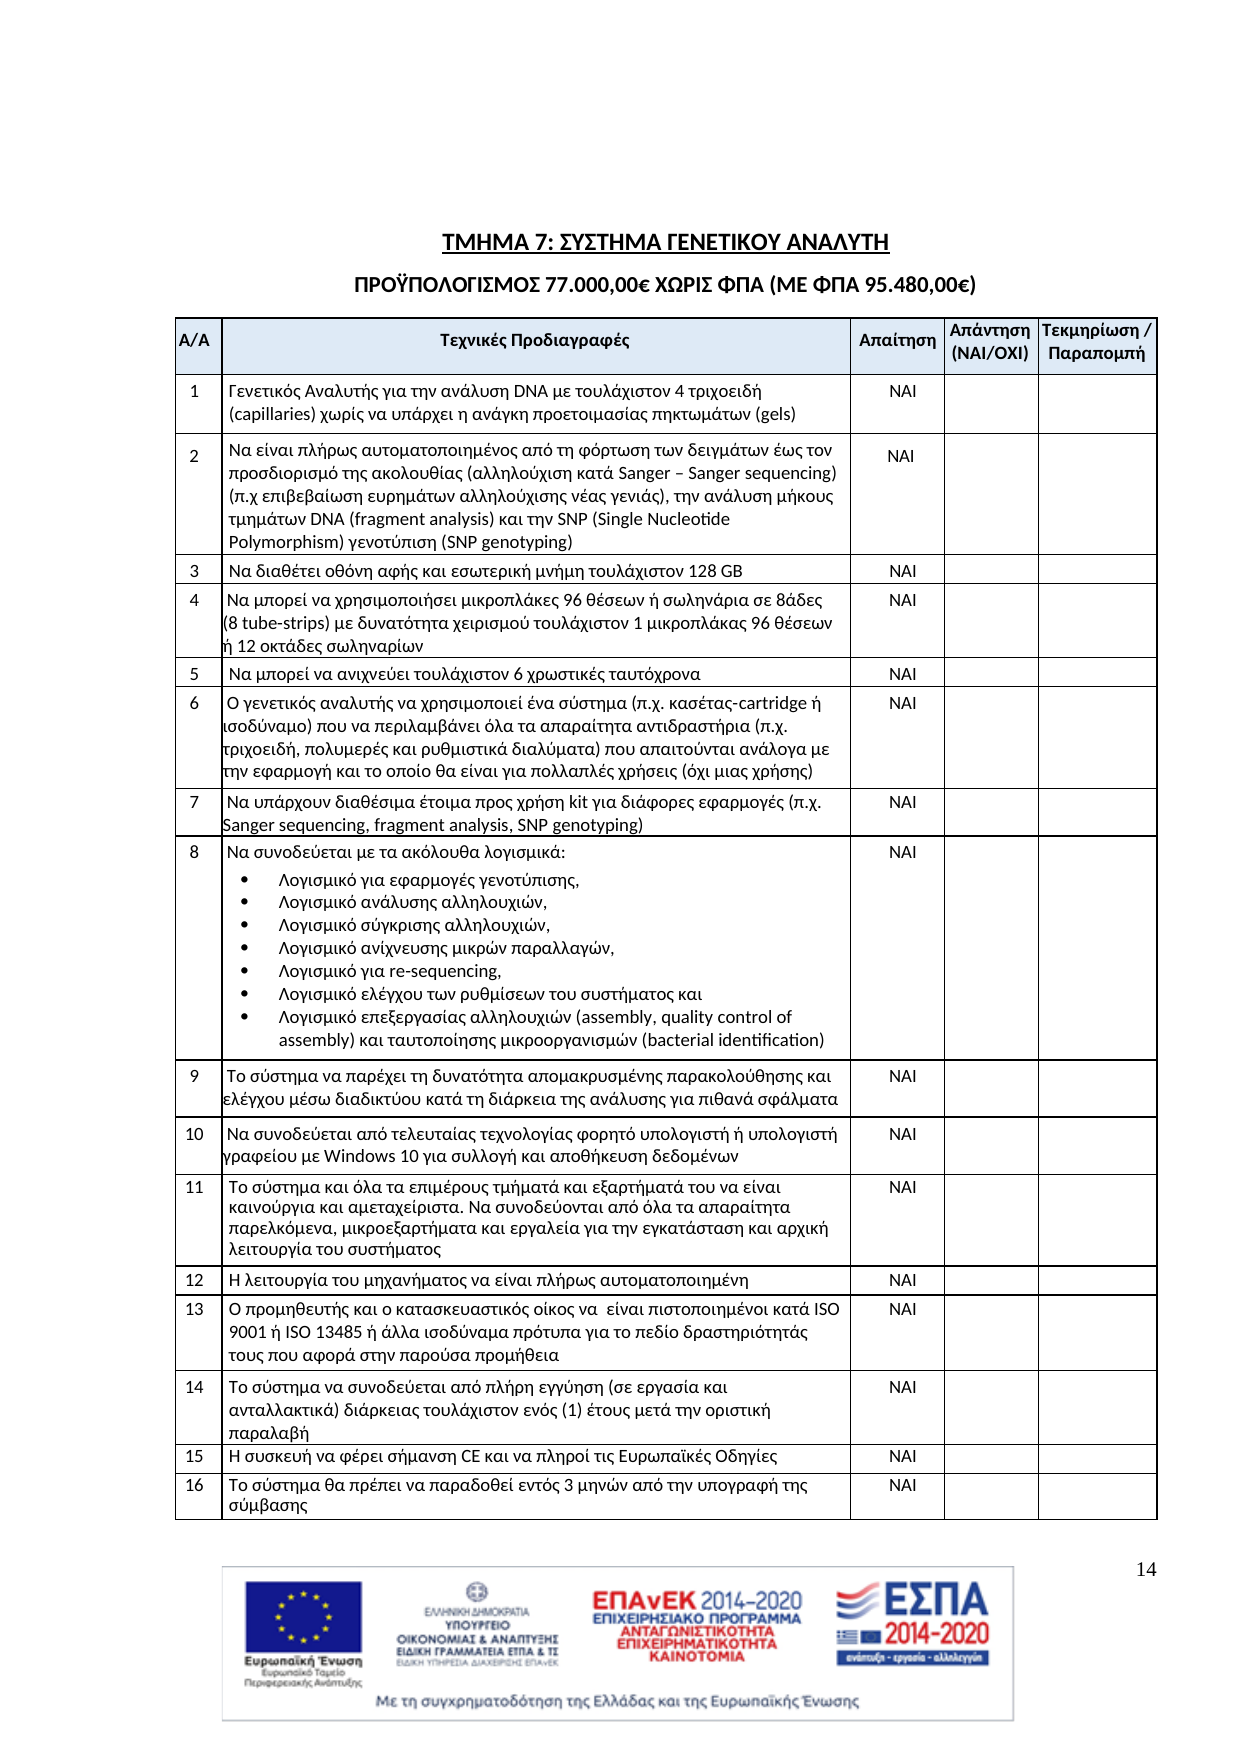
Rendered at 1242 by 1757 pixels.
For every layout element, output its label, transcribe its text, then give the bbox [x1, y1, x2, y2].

table_cell [945, 584, 1038, 657]
table_cell 11 [176, 1175, 221, 1265]
table_cell [945, 837, 1038, 1059]
table_cell [945, 1296, 1038, 1370]
table_header Απάντηση (ΝΑΙ/ΟΧΙ) [945, 319, 1038, 374]
text ΠΡΟΫΠΟΛΟΓΙΣΜΟΣ 77.000,00€ ΧΩΡΙΣ ΦΠΑ (ΜΕ ΦΠΑ 95.480,00€) [175, 276, 1156, 296]
text ΤΜΗΜΑ 7: ΣΥΣΤΗΜΑ ΓΕΝΕΤΙΚΟΥ ΑΝΑΛΥΤΗ [175, 234, 1156, 255]
table_cell [945, 555, 1038, 583]
table_cell ΝΑΙ [851, 1267, 944, 1294]
table_cell [1039, 1267, 1156, 1294]
table_cell 8 [176, 837, 221, 1059]
table_cell ΝΑΙ [851, 789, 944, 835]
table_cell [945, 434, 1038, 554]
table_cell Η λειτουργία του μηχανήματος να είναι πλήρως αυτοματοποιημένη [223, 1267, 850, 1294]
table_cell 7 [176, 789, 221, 835]
table_cell [945, 1061, 1038, 1116]
table_cell ΝΑΙ [851, 837, 944, 1059]
table_cell [1039, 555, 1156, 583]
table_cell [1039, 687, 1156, 788]
table_cell 12 [176, 1267, 221, 1294]
table_cell Το σύστημα να συνοδεύεται από πλήρη εγγύηση (σε εργασία και ανταλλακτικά) διάρκειας τουλάχιστον ενός (1) έτους μετά την οριστική παραλαβή [223, 1371, 850, 1444]
table_cell ΝΑΙ [851, 687, 944, 788]
table_header Α/Α [176, 319, 221, 374]
table_cell [1039, 434, 1156, 554]
table_cell [1039, 789, 1156, 835]
table_cell Να είναι πλήρως αυτοματοποιημένος από τη φόρτωση των δειγμάτων έως τον προσδιορισμό της ακολουθίας (αλληλούχιση κατά Sanger – Sanger sequencing) (π.χ επιβεβαίωση ευρημάτων αλληλούχισης νέας γενιάς), την ανάλυση μήκους τμημάτων DNA (fragment analysis) και την SNP (Single Nucleotide Polymorphism) γενοτύπιση (SNP genotyping) [223, 434, 850, 554]
table_cell [945, 1267, 1038, 1294]
table_cell [1039, 658, 1156, 686]
table_cell 13 [176, 1296, 221, 1370]
table_cell Ο γενετικός αναλυτής να χρησιμοποιεί ένα σύστημα (π.χ. κασέτας-cartridge ή ισοδύναμο) που να περιλαμβάνει όλα τα απαραίτητα αντιδραστήρια (π.χ. τριχοειδή, πολυμερές και ρυθμιστικά διαλύματα) που απαιτούνται ανάλογα με την εφαρμογή και το οποίο θα είναι για πολλαπλές χρήσεις (όχι μιας χρήσης) [223, 687, 850, 788]
table_cell 14 [176, 1371, 221, 1444]
table_cell [1039, 584, 1156, 657]
table_cell ΝΑΙ [851, 1175, 944, 1265]
table_cell 1 [176, 375, 221, 433]
table_cell [945, 375, 1038, 433]
table_cell Το σύστημα και όλα τα επιμέρους τμήματά και εξαρτήματά του να είναι καινούργια και αμεταχείριστα. Να συνοδεύονται από όλα τα απαραίτητα παρελκόμενα, μικροεξαρτήματα και εργαλεία για την εγκατάσταση και αρχική λειτουργία του συστήματος [223, 1175, 850, 1265]
table_cell [945, 1474, 1038, 1519]
table_cell Γενετικός Αναλυτής για την ανάλυση DNA με τουλάχιστον 4 τριχοειδή (capillaries) χωρίς να υπάρχει η ανάγκη προετοιμασίας πηκτωμάτων (gels) [223, 375, 850, 433]
table_cell ΝΑΙ [851, 1061, 944, 1116]
table_cell Η συσκευή να φέρει σήμανση CE και να πληροί τις Ευρωπαϊκές Οδηγίες [223, 1445, 850, 1473]
table_cell [1039, 1371, 1156, 1444]
table_cell ΝΑΙ [851, 1371, 944, 1444]
table_cell ΝΑΙ [851, 1445, 944, 1473]
table_cell Να διαθέτει οθόνη αφής και εσωτερική μνήμη τουλάχιστον 128 GB [223, 555, 850, 583]
table_cell 6 [176, 687, 221, 788]
table_cell ΝΑΙ [851, 658, 944, 686]
table_cell [945, 1118, 1038, 1173]
table_cell Το σύστημα θα πρέπει να παραδοθεί εντός 3 μηνών από την υπογραφή της σύμβασης [223, 1474, 850, 1519]
table_cell 3 [176, 555, 221, 583]
table_cell Ο προμηθευτής και ο κατασκευαστικός οίκος να είναι πιστοποιημένοι κατά ISO 9001 ή ISO 13485 ή άλλα ισοδύναμα πρότυπα για το πεδίο δραστηριότητάς τους που αφορά στην παρούσα προμήθεια [223, 1296, 850, 1370]
table_cell ΝΑΙ [851, 1474, 944, 1519]
table_cell [945, 1371, 1038, 1444]
table_cell ΝΑΙ [851, 584, 944, 657]
table_cell ΝΑΙ [851, 1118, 944, 1173]
table_cell Να συνοδεύεται με τα ακόλουθα λογισμικά: Λογισμικό για εφαρμογές γενοτύπισης, Λογισμικό ανάλυσης αλληλουχιών, Λογισμικό σύγκρισης αλληλουχιών, Λογισμικό ανίχνευσης μικρών παραλλαγών, Λογισμικό για re-sequencing, Λογισμικό ελέγχου των ρυθμίσεων του συστήματος και Λογισμικό επεξεργασίας αλληλουχιών (assembly, quality control of assembly) και ταυτοποίησης μικροοργανισμών (bacterial identification) [223, 837, 850, 1059]
table_cell [1039, 837, 1156, 1059]
table_header Απαίτηση [851, 319, 944, 374]
table_cell 15 [176, 1445, 221, 1473]
table_cell 9 [176, 1061, 221, 1116]
table_cell ΝΑΙ [851, 434, 944, 554]
table_cell 5 [176, 658, 221, 686]
table_cell [945, 687, 1038, 788]
table_cell 2 [176, 434, 221, 554]
picture [221, 1566, 1016, 1723]
table_cell [1039, 375, 1156, 433]
table_cell [945, 789, 1038, 835]
table_cell Να υπάρχουν διαθέσιμα έτοιμα προς χρήση kit για διάφορες εφαρμογές (π.χ. Sanger sequencing, fragment analysis, SNP genotyping) [223, 789, 850, 835]
table_header Τεχνικές Προδιαγραφές [223, 319, 850, 374]
table_cell 4 [176, 584, 221, 657]
table_cell [1039, 1445, 1156, 1473]
table_cell Το σύστημα να παρέχει τη δυνατότητα απομακρυσμένης παρακολούθησης και ελέγχου μέσω διαδικτύου κατά τη διάρκεια της ανάλυσης για πιθανά σφάλματα [223, 1061, 850, 1116]
table_cell ΝΑΙ [851, 375, 944, 433]
table_cell [1039, 1474, 1156, 1519]
table_cell [1039, 1175, 1156, 1265]
table_cell ΝΑΙ [851, 1296, 944, 1370]
table_cell [945, 1175, 1038, 1265]
table_cell Να συνοδεύεται από τελευταίας τεχνολογίας φορητό υπολογιστή ή υπολογιστή γραφείου με Windows 10 για συλλογή και αποθήκευση δεδομένων [223, 1118, 850, 1173]
table_cell [945, 1445, 1038, 1473]
table_cell 16 [176, 1474, 221, 1519]
table_cell Να μπορεί να χρησιμοποιήσει μικροπλάκες 96 θέσεων ή σωληνάρια σε 8άδες (8 tube-strips) με δυνατότητα χειρισμού τουλάχιστον 1 μικροπλάκας 96 θέσεων ή 12 οκτάδες σωληναρίων [223, 584, 850, 657]
table_cell [1039, 1118, 1156, 1173]
table_cell [945, 658, 1038, 686]
table_cell [1039, 1296, 1156, 1370]
table_cell 10 [176, 1118, 221, 1173]
table_header Τεκμηρίωση / Παραπομπή [1039, 319, 1156, 374]
table_cell ΝΑΙ [851, 555, 944, 583]
table_cell Να μπορεί να ανιχνεύει τουλάχιστον 6 χρωστικές ταυτόχρονα [223, 658, 850, 686]
table_cell [1039, 1061, 1156, 1116]
